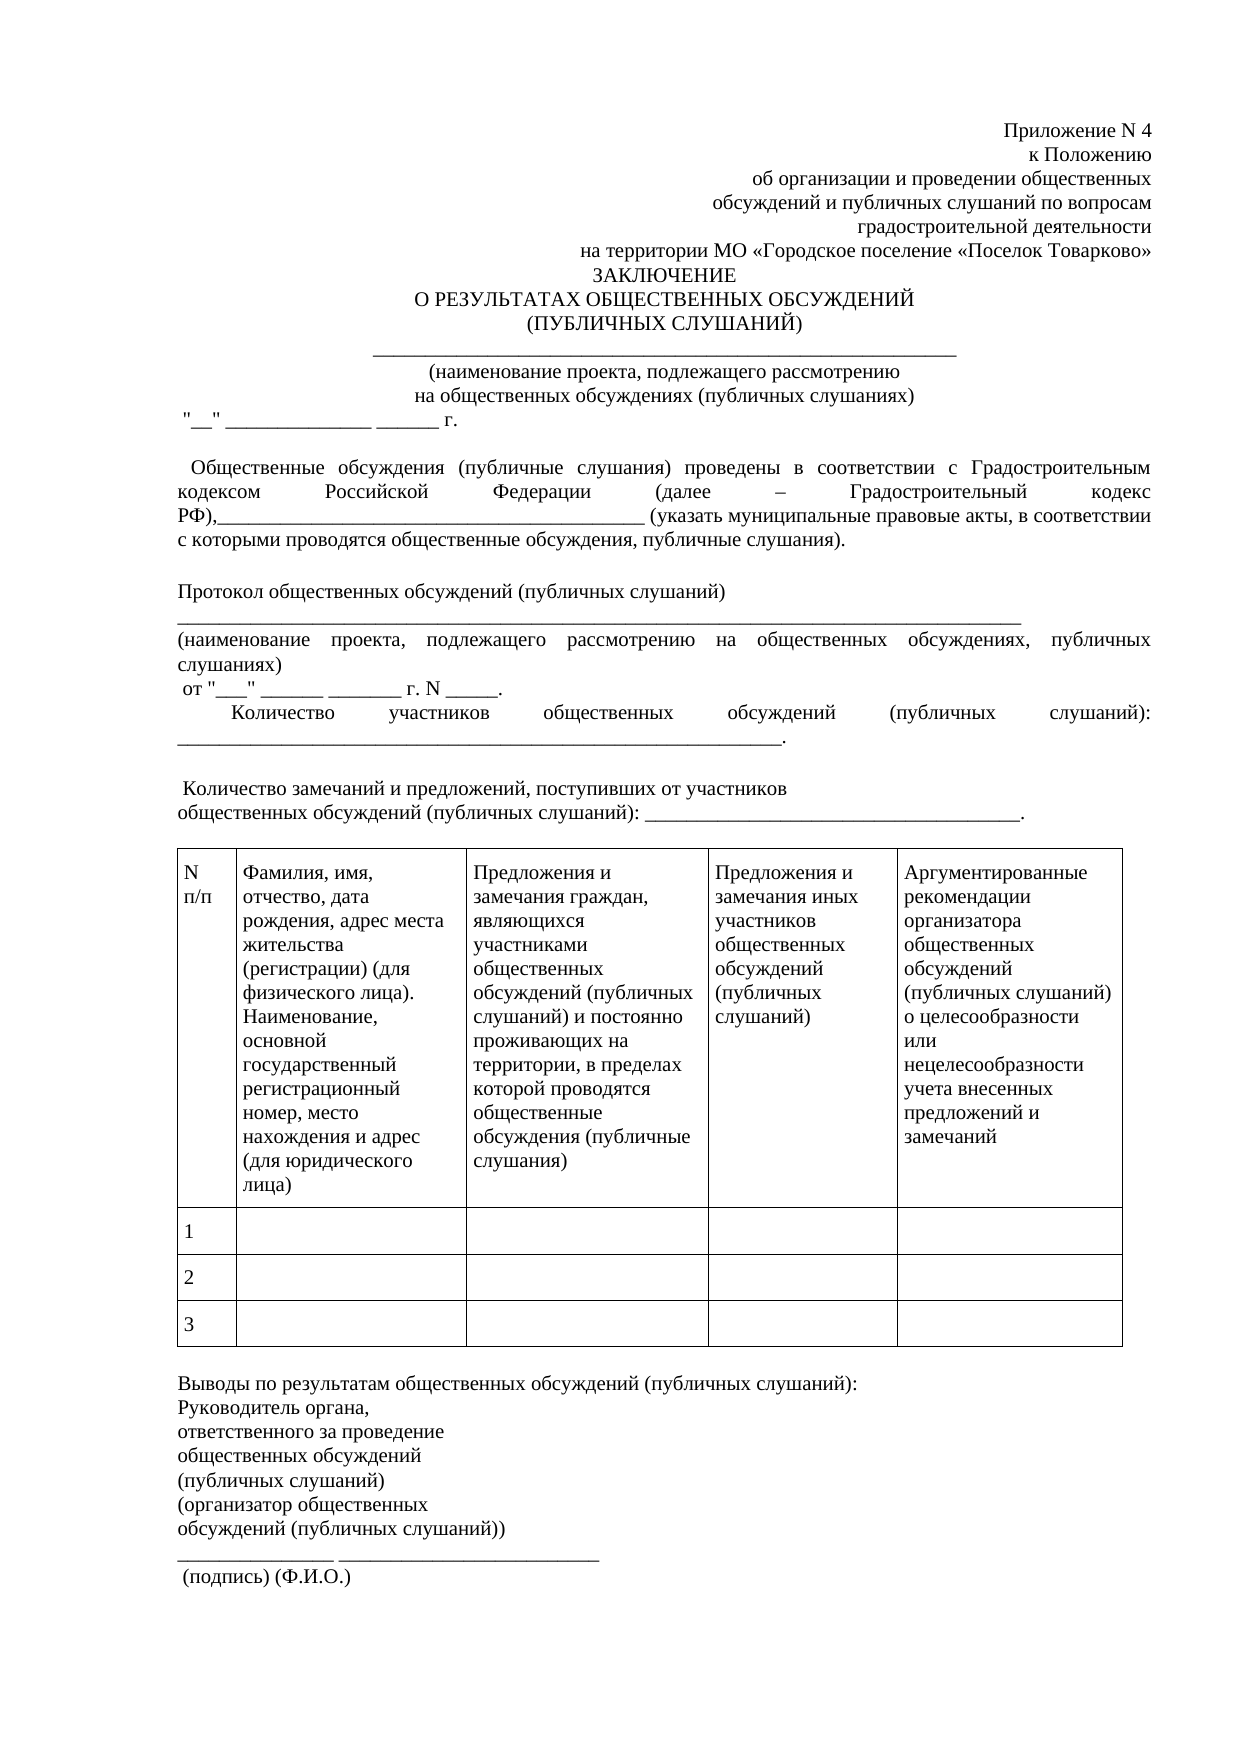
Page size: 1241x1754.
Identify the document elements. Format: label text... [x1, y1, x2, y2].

table_cell [898, 1255, 1122, 1300]
table_cell [898, 1301, 1122, 1346]
text Руководитель органа, [177, 1395, 1152, 1419]
text обсуждений и публичных слушаний по вопросам [177, 190, 1152, 214]
text от "___" ______ _______ г. N _____. [177, 676, 1152, 699]
table_cell [237, 1255, 466, 1300]
text _______________ _________________________ [177, 1540, 1152, 1564]
text Выводы по результатам общественных обсуждений (публичных слушаний): [177, 1371, 1152, 1395]
text на территории МО «Городское поселение «Поселок Товарково» [177, 238, 1152, 262]
table_cell [709, 1301, 897, 1346]
table_cell [237, 1208, 466, 1253]
table_cell [898, 1208, 1122, 1253]
table_header Предложения и замечания граждан, являющихся участниками общественных обсуждений (публичных слушаний) и постоянно проживающих на территории, в пределах которой проводятся общественные обсуждения (публичные слушания) [467, 849, 708, 1207]
text общественных обсуждений (публичных слушаний): ____________________________________. [177, 800, 1152, 824]
text "__" ______________ ______ г. [177, 407, 1152, 431]
text (подпись) (Ф.И.О.) [177, 1564, 1152, 1588]
table_cell [237, 1301, 466, 1346]
text ________________________________________________________ [177, 335, 1152, 359]
table_header N п/п [178, 849, 236, 1207]
table_header Аргументированные рекомендации организатора общественных обсуждений (публичных слушаний) о целесообразности или нецелесообразности учета внесенных предложений и замечаний [898, 849, 1122, 1207]
text Приложение N 4 [177, 118, 1152, 142]
text ответственного за проведение [177, 1419, 1152, 1443]
text (организатор общественных [177, 1492, 1152, 1516]
text об организации и проведении общественных [177, 166, 1152, 190]
table_header Фамилия, имя, отчество, дата рождения, адрес места жительства (регистрации) (для физического лица). Наименование, основной государственный регистрационный номер, место нахождения и адрес (для юридического лица) [237, 849, 466, 1207]
text к Положению [177, 142, 1152, 166]
text (наименование проекта, подлежащего рассмотрению на общественных обсуждениях, публичных слушаниях) [177, 627, 1152, 676]
table_cell 2 [178, 1255, 236, 1300]
text на общественных обсуждениях (публичных слушаниях) [177, 383, 1152, 407]
table_cell [467, 1301, 708, 1346]
table_header Предложения и замечания иных участников общественных обсуждений (публичных слушаний) [709, 849, 897, 1207]
table_cell [467, 1255, 708, 1300]
table_cell [709, 1208, 897, 1253]
text общественных обсуждений [177, 1443, 1152, 1467]
text обсуждений (публичных слушаний)) [177, 1516, 1152, 1540]
text (публичных слушаний) [177, 1467, 1152, 1492]
table_cell [467, 1208, 708, 1253]
text О РЕЗУЛЬТАТАХ ОБЩЕСТВЕННЫХ ОБСУЖДЕНИЙ [177, 287, 1152, 311]
text Количество замечаний и предложений, поступивших от участников [177, 776, 1152, 800]
text (ПУБЛИЧНЫХ СЛУШАНИЙ) [177, 311, 1152, 335]
text Количество участников общественных обсуждений (публичных слушаний): __________________________________________________________. [177, 699, 1152, 748]
text (наименование проекта, подлежащего рассмотрению [177, 359, 1152, 383]
text Протокол общественных обсуждений (публичных слушаний) [177, 579, 1152, 603]
text градостроительной деятельности [177, 214, 1152, 238]
table_cell [709, 1255, 897, 1300]
text Общественные обсуждения (публичные слушания) проведены в соответствии с Градостроительным кодексом Российской Федерации (далее – Градостроительный кодекс РФ),_________________________________________ (указать муниципальные правовые акты, в соответствии с которыми проводятся общественные обсуждения, публичные слушания). [177, 455, 1152, 551]
text _________________________________________________________________________________ [177, 603, 1152, 627]
text ЗАКЛЮЧЕНИЕ [177, 262, 1152, 287]
table_cell 1 [178, 1208, 236, 1253]
table_cell 3 [178, 1301, 236, 1346]
